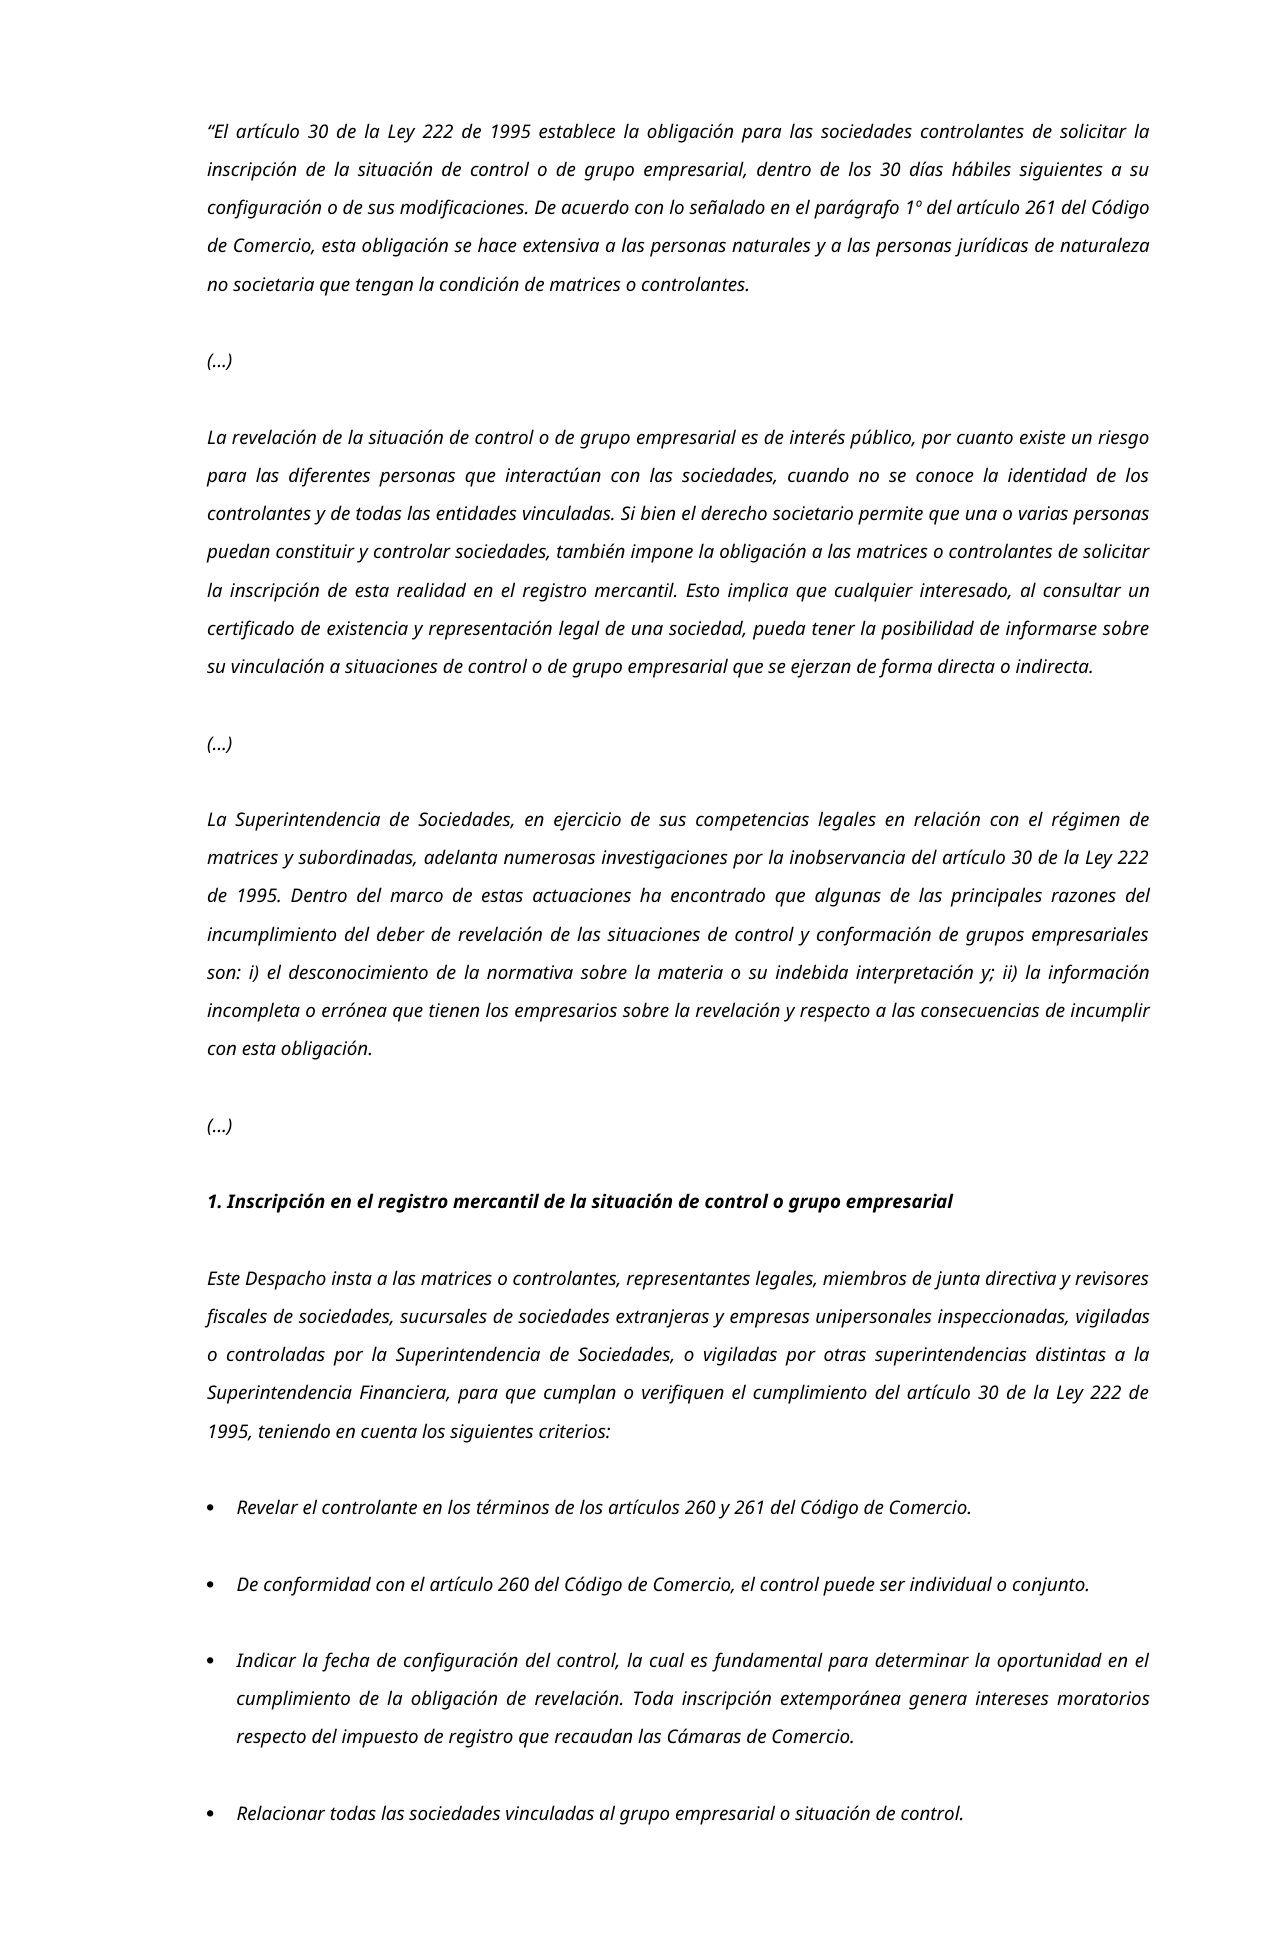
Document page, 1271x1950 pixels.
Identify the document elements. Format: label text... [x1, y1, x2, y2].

text Este Despacho insta a las matrices o controlantes, representantes legales, miembros de junta directiva y revisores fiscales de sociedades, sucursales de sociedades extranjeras y empresas unipersonales inspeccionadas, vigiladas o controladas por la Superintendencia de Sociedades, o vigiladas por otras superintendencias distintas a la Superintendencia Financiera, para que cumplan o verifiquen el cumplimiento del artículo 30 de la Ley 222 de 1995, teniendo en cuenta los siguientes criterios: [207, 1265, 1153, 1443]
text La Superintendencia de Sociedades, en ejercicio de sus competencias legales en relación con el régimen de matrices y subordinadas, adelanta numerosas investigaciones por la inobservancia del artículo 30 de la Ley 222 de 1995. Dentro del marco de estas actuaciones ha encontrado que algunas de las principales razones del incumplimiento del deber de revelación de las situaciones de control y conformación de grupos empresariales son: i) el desconocimiento de la normativa sobre la materia o su indebida interpretación y; ii) la información incompleta o errónea que tienen los empresarios sobre la revelación y respecto a las consecuencias de incumplir con esta obligación. [207, 806, 1153, 1061]
text La revelación de la situación de control o de grupo empresarial es de interés público, por cuanto existe un riesgo para las diferentes personas que interactúan con las sociedades, cuando no se conoce la identidad de los controlantes y de todas las entidades vinculadas. Si bien el derecho societario permite que una o varias personas puedan constituir y controlar sociedades, también impone la obligación a las matrices o controlantes de solicitar la inscripción de esta realidad en el registro mercantil. Esto implica que cualquier interesado, al consultar un certificado de existencia y representación legal de una sociedad, pueda tener la posibilidad de informarse sobre su vinculación a situaciones de control o de grupo empresarial que se ejerzan de forma directa o indirecta. [207, 424, 1153, 679]
text · Indicar la fecha de configuración del control, la cual es fundamental para determinar la oportunidad en el cumplimiento de la obligación de revelación. Toda inscripción extemporánea genera intereses moratorios respecto del impuesto de registro que recaudan las Cámaras de Comercio. [207, 1647, 1153, 1749]
text · Relacionar todas las sociedades vinculadas al grupo empresarial o situación de control. [207, 1800, 1153, 1826]
text 1. Inscripción en el registro mercantil de la situación de control o grupo empresarial [207, 1188, 1153, 1214]
text · Revelar el controlante en los términos de los artículos 260 y 261 del Código de Comercio. [207, 1494, 1153, 1520]
text (…) [207, 1112, 1153, 1138]
text (…) [207, 347, 1153, 373]
text “El artículo 30 de la Ley 222 de 1995 establece la obligación para las sociedades controlantes de solicitar la inscripción de la situación de control o de grupo empresarial, dentro de los 30 días hábiles siguientes a su configuración o de sus modificaciones. De acuerdo con lo señalado en el parágrafo 1º del artículo 261 del Código de Comercio, esta obligación se hace extensiva a las personas naturales y a las personas jurídicas de naturaleza no societaria que tengan la condición de matrices o controlantes. [207, 118, 1153, 297]
text · De conformidad con el artículo 260 del Código de Comercio, el control puede ser individual o conjunto. [207, 1571, 1153, 1596]
text (…) [207, 730, 1153, 755]
